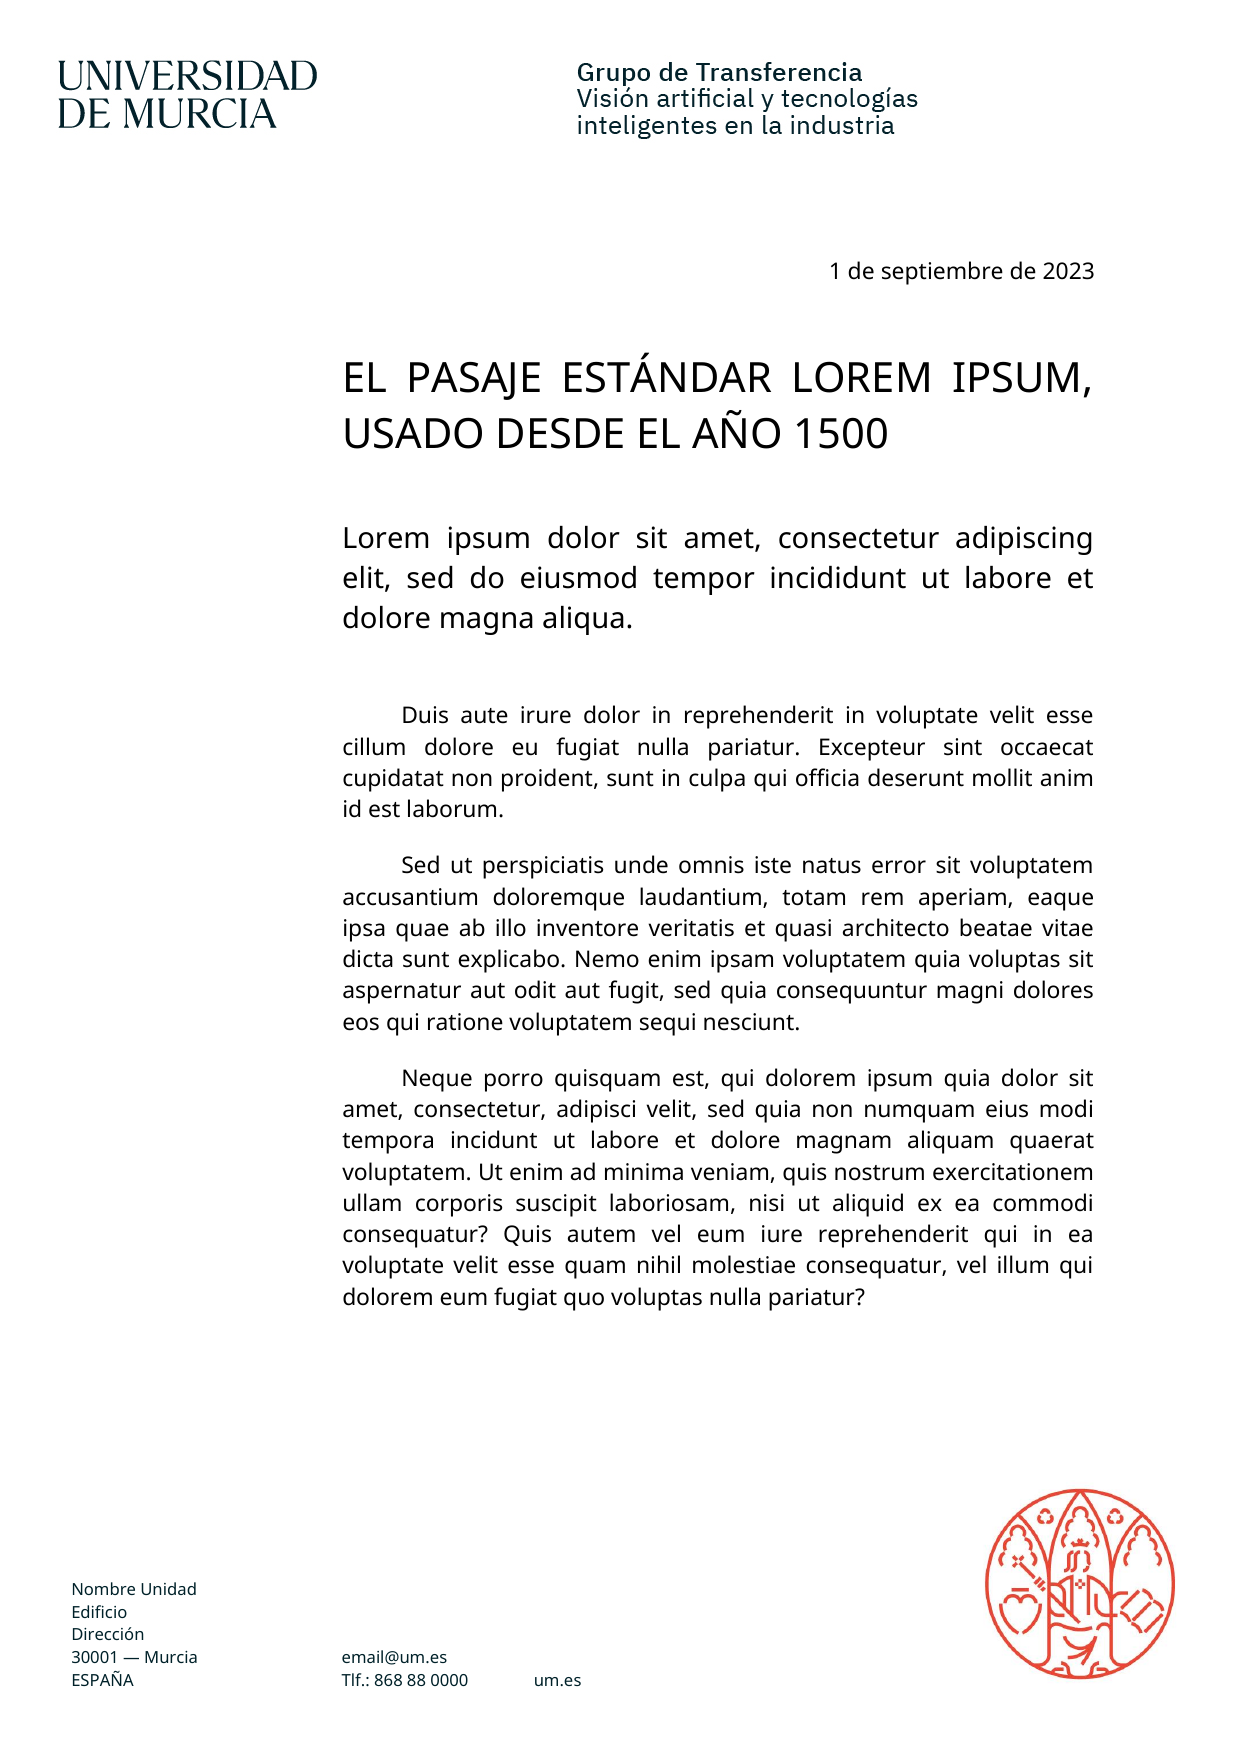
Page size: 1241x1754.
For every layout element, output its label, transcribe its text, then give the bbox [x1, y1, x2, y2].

picture [653, 1434, 1239, 1733]
text Sed ut perspiciatis unde omnis iste natus error sit voluptatem accusantium doloremque laudantium, totam rem aperiam, eaque ipsa quae ab illo inventore veritatis et quasi architecto beatae vitae dicta sunt explicabo. Nemo enim ipsam voluptatem quia voluptas sit aspernatur aut odit aut fugit, sed quia consequuntur magni dolores eos qui ratione voluptatem sequi nesciunt. [342, 849, 1095, 1037]
text Duis aute irure dolor in reprehenderit in voluptate velit esse cillum dolore eu fugiat nulla pariatur. Excepteur sint occaecat cupidatat non proident, sunt in culpa qui officia deserunt mollit anim id est laborum. [342, 699, 1095, 824]
text Neque porro quisquam est, qui dolorem ipsum quia dolor sit amet, consectetur, adipisci velit, sed quia non numquam eius modi tempora incidunt ut labore et dolore magnam aliquam quaerat voluptatem. Ut enim ad minima veniam, quis nostrum exercitationem ullam corporis suscipit laboriosam, nisi ut aliquid ex ea commodi consequatur? Quis autem vel eum iure reprehenderit qui in ea voluptate velit esse quam nihil molestiae consequatur, vel illum qui dolorem eum fugiat quo voluptas nulla pariatur? [342, 1062, 1095, 1312]
text EL PASAJE ESTÁNDAR LOREM IPSUM, USADO DESDE EL AÑO 1500 [342, 347, 1095, 461]
text Lorem ipsum dolor sit amet, consectetur adipiscing elit, sed do eiusmod tempor incididunt ut labore et dolore magna aliqua. [342, 518, 1095, 637]
text 1 de septiembre de 2023 [342, 33, 1095, 286]
picture [0, 0, 1240, 250]
